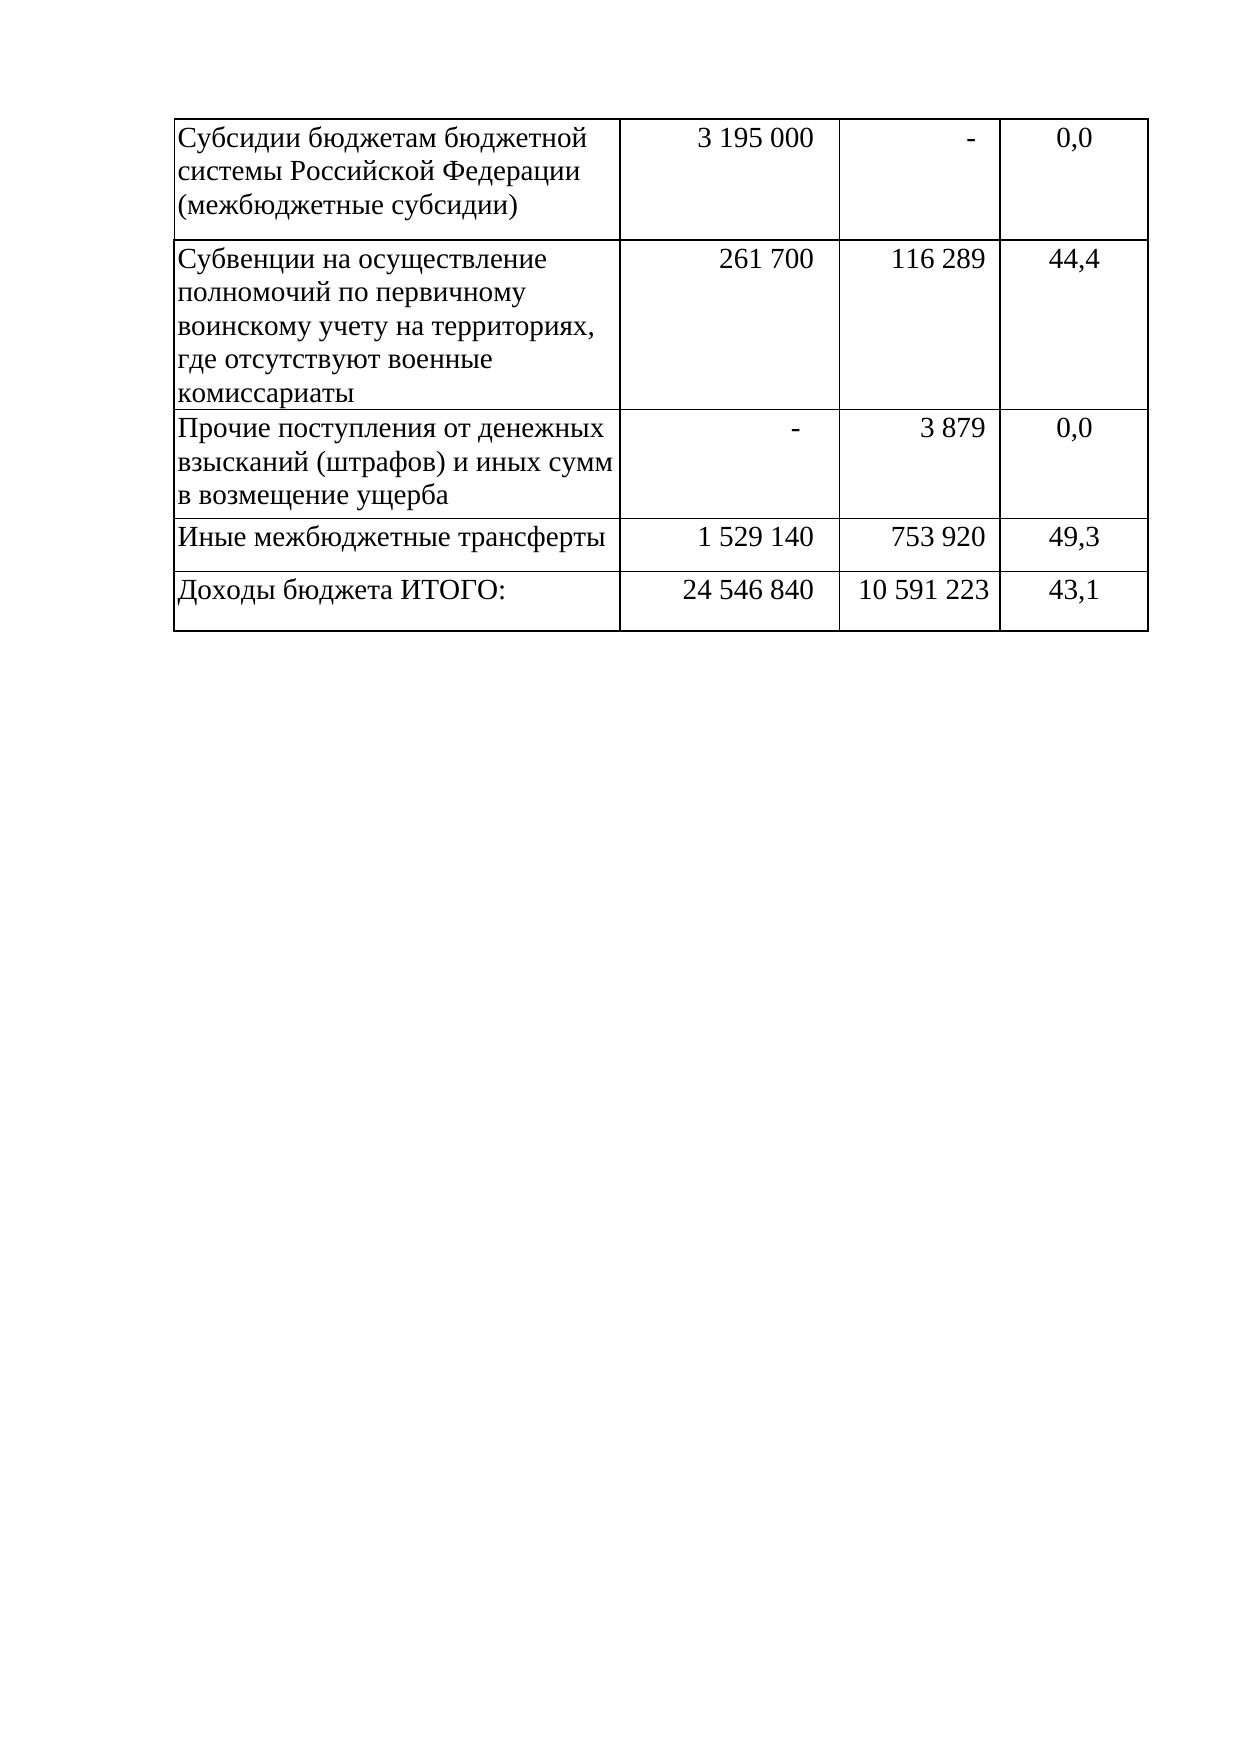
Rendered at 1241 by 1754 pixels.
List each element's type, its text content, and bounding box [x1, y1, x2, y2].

table_cell - [840, 120, 999, 239]
table_cell 1 529 140 [621, 519, 839, 571]
table_cell 3 195 000 [621, 120, 839, 239]
table_cell 3 879 [840, 410, 999, 518]
table_cell 0,0 [1001, 120, 1147, 239]
table_cell Прочие поступления от денежных взысканий (штрафов) и иных сумм в возмещение ущерба [175, 410, 619, 518]
table_cell 44,4 [1001, 241, 1147, 409]
table_cell Иные межбюджетные трансферты [175, 519, 619, 571]
table_cell Субвенции на осуществление полномочий по первичному воинскому учету на территориях, где отсутствуют военные комиссариаты [175, 241, 619, 409]
table_cell 753 920 [840, 519, 999, 571]
table_cell 0,0 [1001, 410, 1147, 518]
table_cell 261 700 [621, 241, 839, 409]
table_cell 43,1 [1001, 572, 1147, 630]
table_cell - [621, 410, 839, 518]
table_cell 24 546 840 [621, 572, 839, 630]
table_cell Доходы бюджета ИТОГО: [175, 572, 619, 630]
table_cell 116 289 [840, 241, 999, 409]
table_cell 49,3 [1001, 519, 1147, 571]
table_cell Субсидии бюджетам бюджетной системы Российской Федерации (межбюджетные субсидии) [175, 120, 619, 239]
table_cell 10 591 223 [840, 572, 999, 630]
